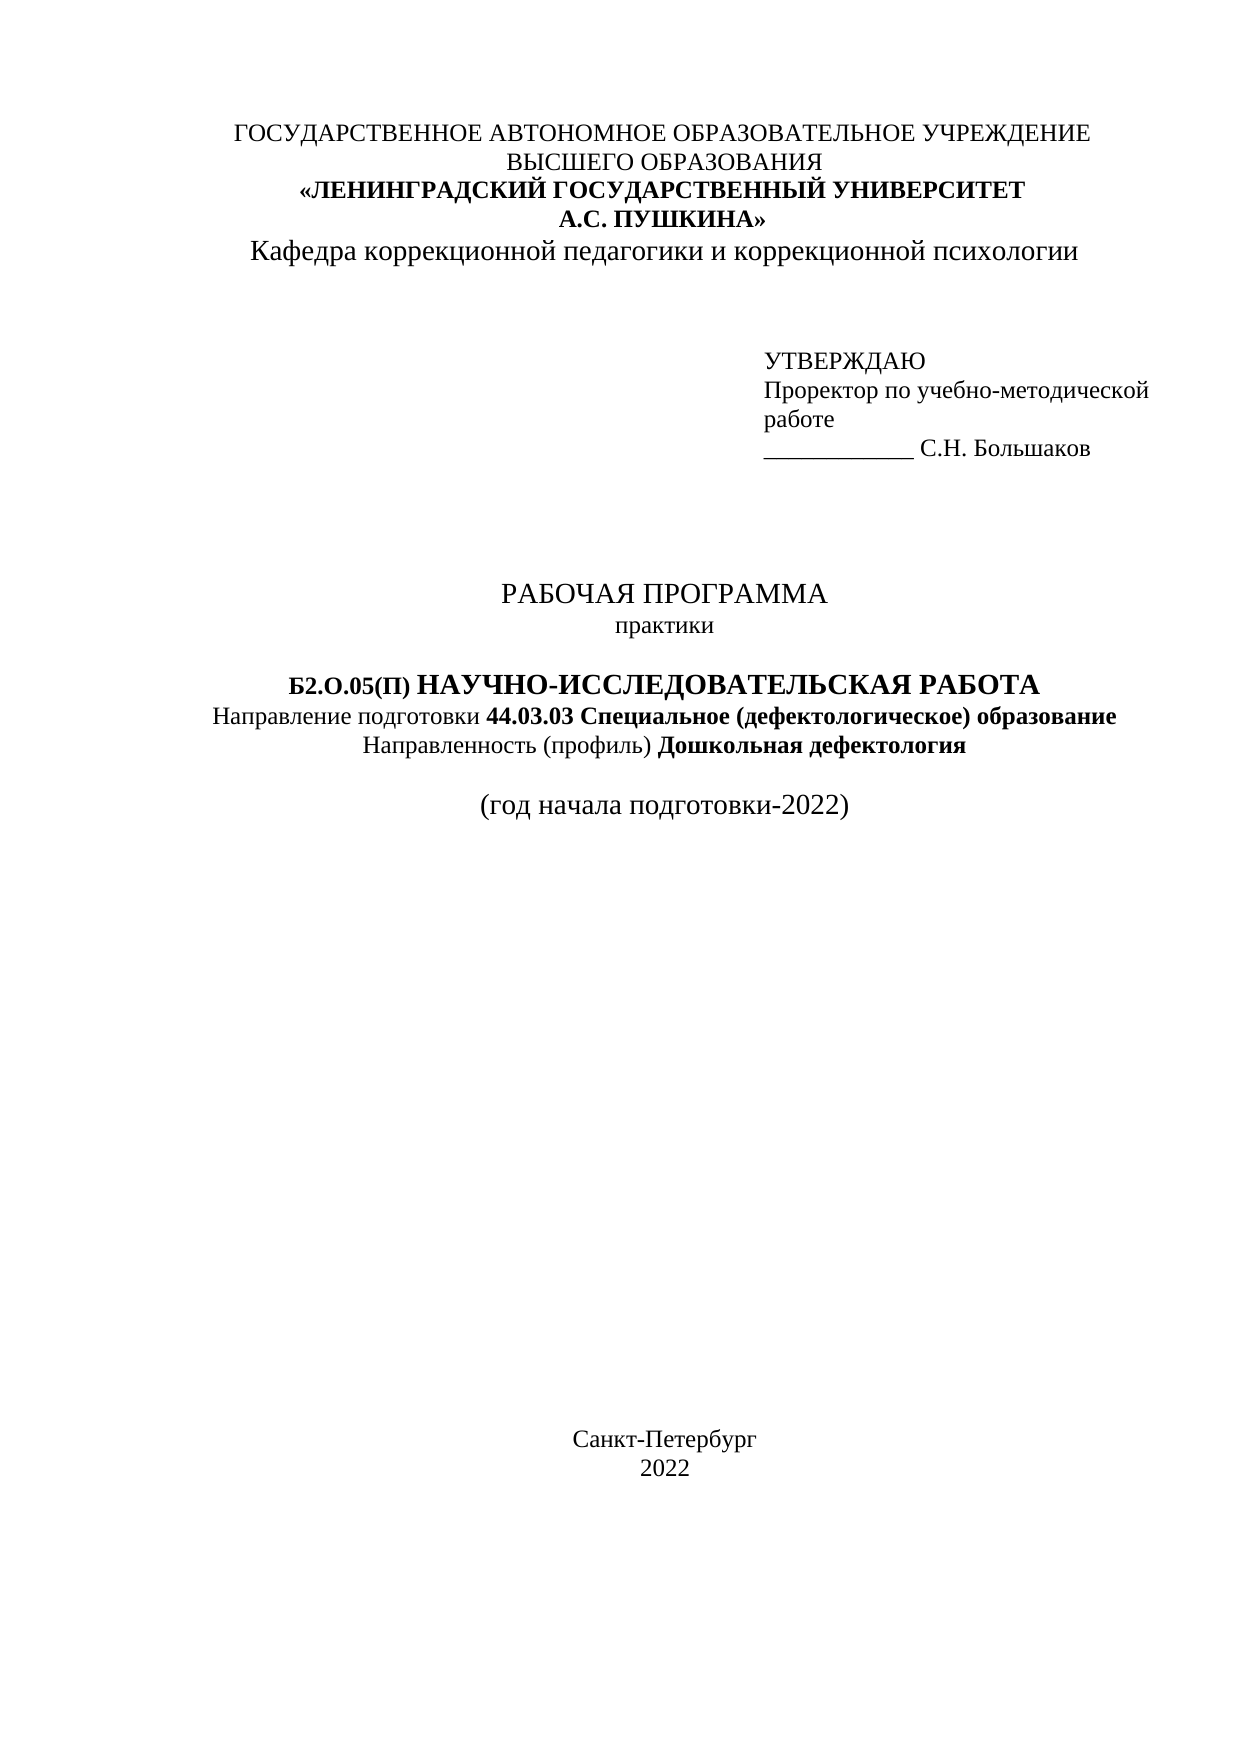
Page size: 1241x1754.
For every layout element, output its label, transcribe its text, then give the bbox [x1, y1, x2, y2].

text Санкт-Петербург [177, 1424, 1152, 1453]
text «ЛЕНИНГРАДСКИЙ ГОСУДАРСТВЕННЫЙ УНИВЕРСИТЕТ [173, 176, 1152, 204]
text ГОСУДАРСТВЕННОЕ АВТОНОМНОЕ ОБРАЗОВАТЕЛЬНОЕ УЧРЕЖДЕНИЕ ВЫСШЕГО ОБРАЗОВАНИЯ [173, 118, 1152, 176]
text Направленность (профиль) Дошкольная дефектология [177, 730, 1152, 758]
text ____________ С.Н. Большаков [177, 433, 1152, 461]
text Направление подготовки 44.03.03 Специальное (дефектологическое) образование [177, 701, 1152, 730]
text 2022 [177, 1453, 1152, 1482]
text РАБОЧАЯ ПРОГРАММА [177, 576, 1152, 610]
text УТВЕРЖДАЮ [177, 346, 1152, 375]
text А.С. ПУШКИНА» [173, 204, 1152, 233]
text Кафедра коррекционной педагогики и коррекционной психологии [177, 233, 1152, 267]
text работе [177, 404, 1152, 433]
text (год начала подготовки-2022) [177, 787, 1152, 821]
text Б2.О.05(П) НАУЧНО-ИССЛЕДОВАТЕЛЬСКАЯ РАБОТА [177, 667, 1152, 701]
text практики [177, 610, 1152, 639]
text Проректор по учебно-методической [177, 375, 1152, 404]
